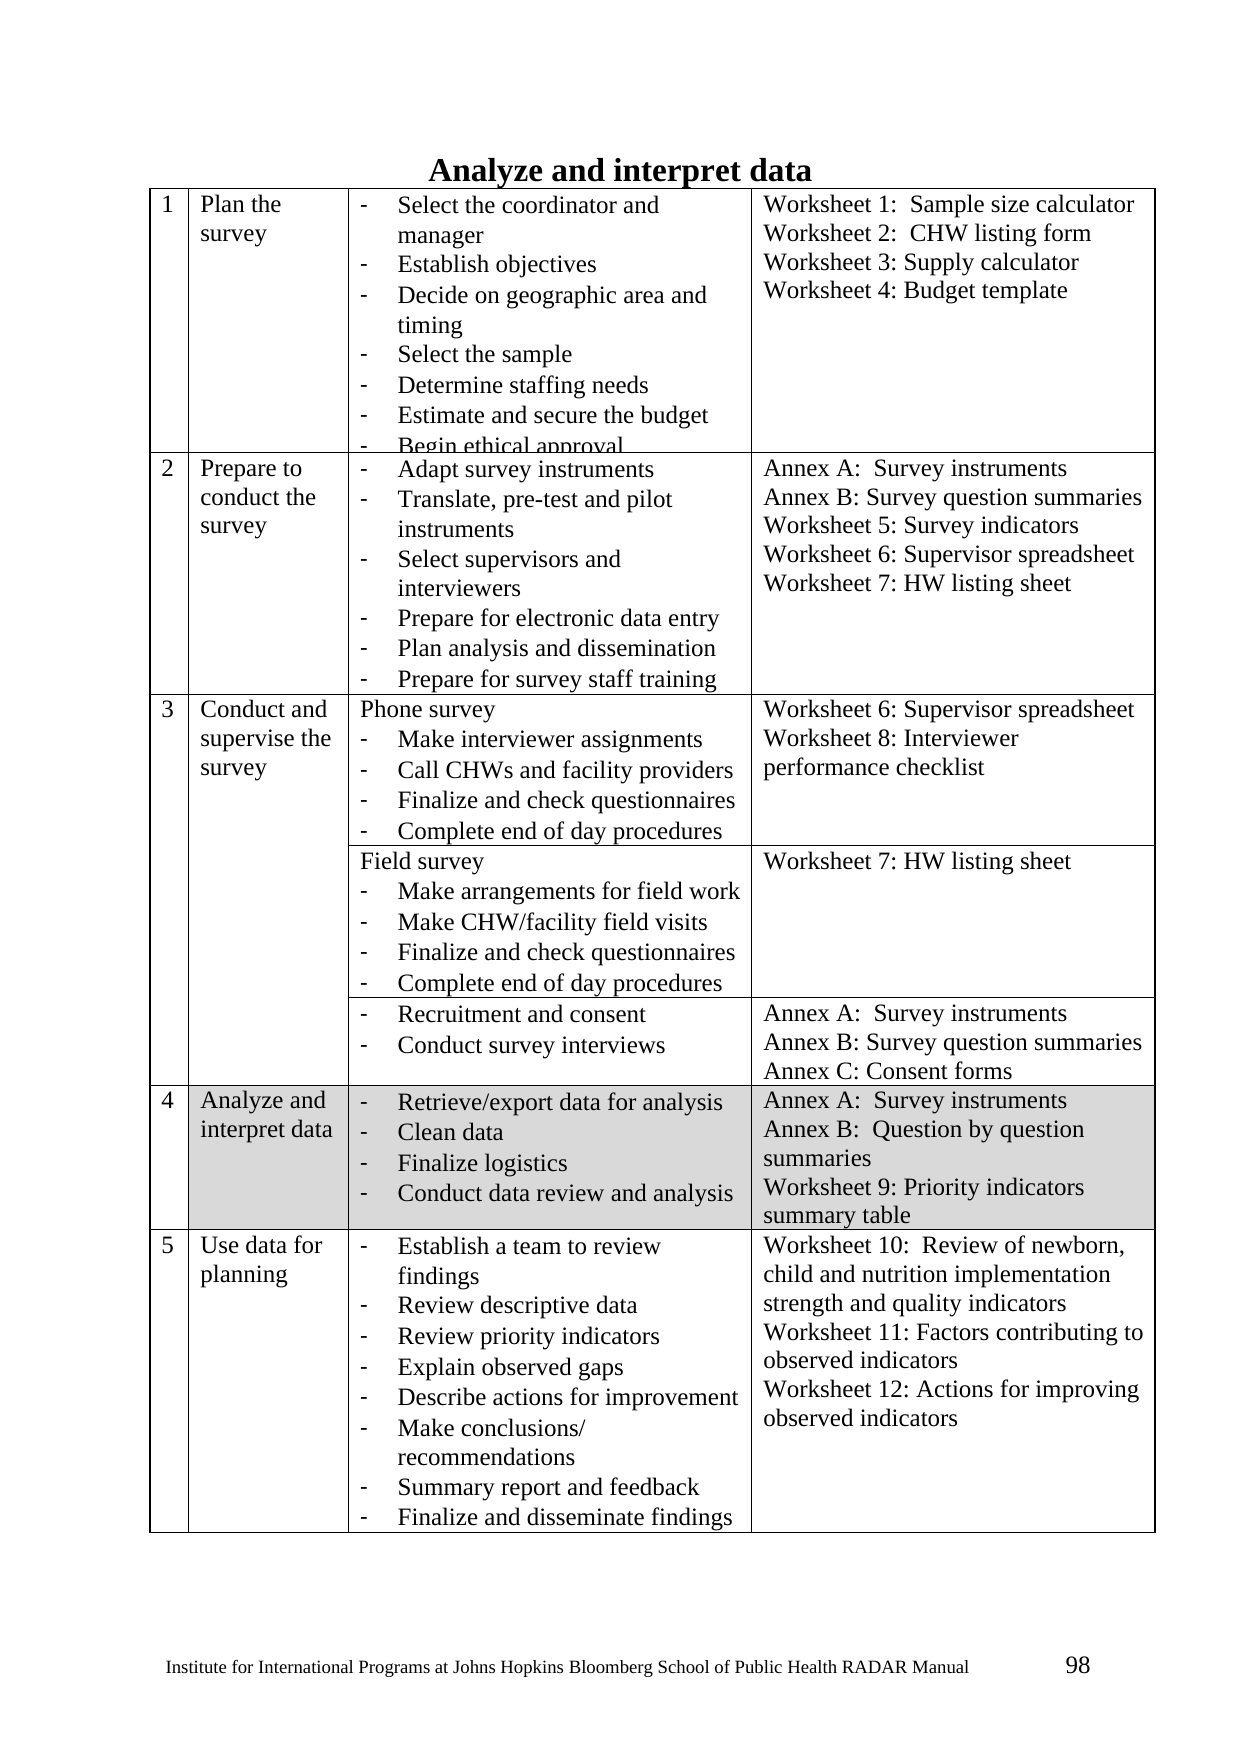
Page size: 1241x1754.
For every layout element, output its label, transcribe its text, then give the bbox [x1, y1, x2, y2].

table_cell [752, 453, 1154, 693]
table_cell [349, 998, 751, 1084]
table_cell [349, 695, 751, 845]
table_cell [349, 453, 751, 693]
subtitle Analyze and interpret data [150, 150, 1090, 188]
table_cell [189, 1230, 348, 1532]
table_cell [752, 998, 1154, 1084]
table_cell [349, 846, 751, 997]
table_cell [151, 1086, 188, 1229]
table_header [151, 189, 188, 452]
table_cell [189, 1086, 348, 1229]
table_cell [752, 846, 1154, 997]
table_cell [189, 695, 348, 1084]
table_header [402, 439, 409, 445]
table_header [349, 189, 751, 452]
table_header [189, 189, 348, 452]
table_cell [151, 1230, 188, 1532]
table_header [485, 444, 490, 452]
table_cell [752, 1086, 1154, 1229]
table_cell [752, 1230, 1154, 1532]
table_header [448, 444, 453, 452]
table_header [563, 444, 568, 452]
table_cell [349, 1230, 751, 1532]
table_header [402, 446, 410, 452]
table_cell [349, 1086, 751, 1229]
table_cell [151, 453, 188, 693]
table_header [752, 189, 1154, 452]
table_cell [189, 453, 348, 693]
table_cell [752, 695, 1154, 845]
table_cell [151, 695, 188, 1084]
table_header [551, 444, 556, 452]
